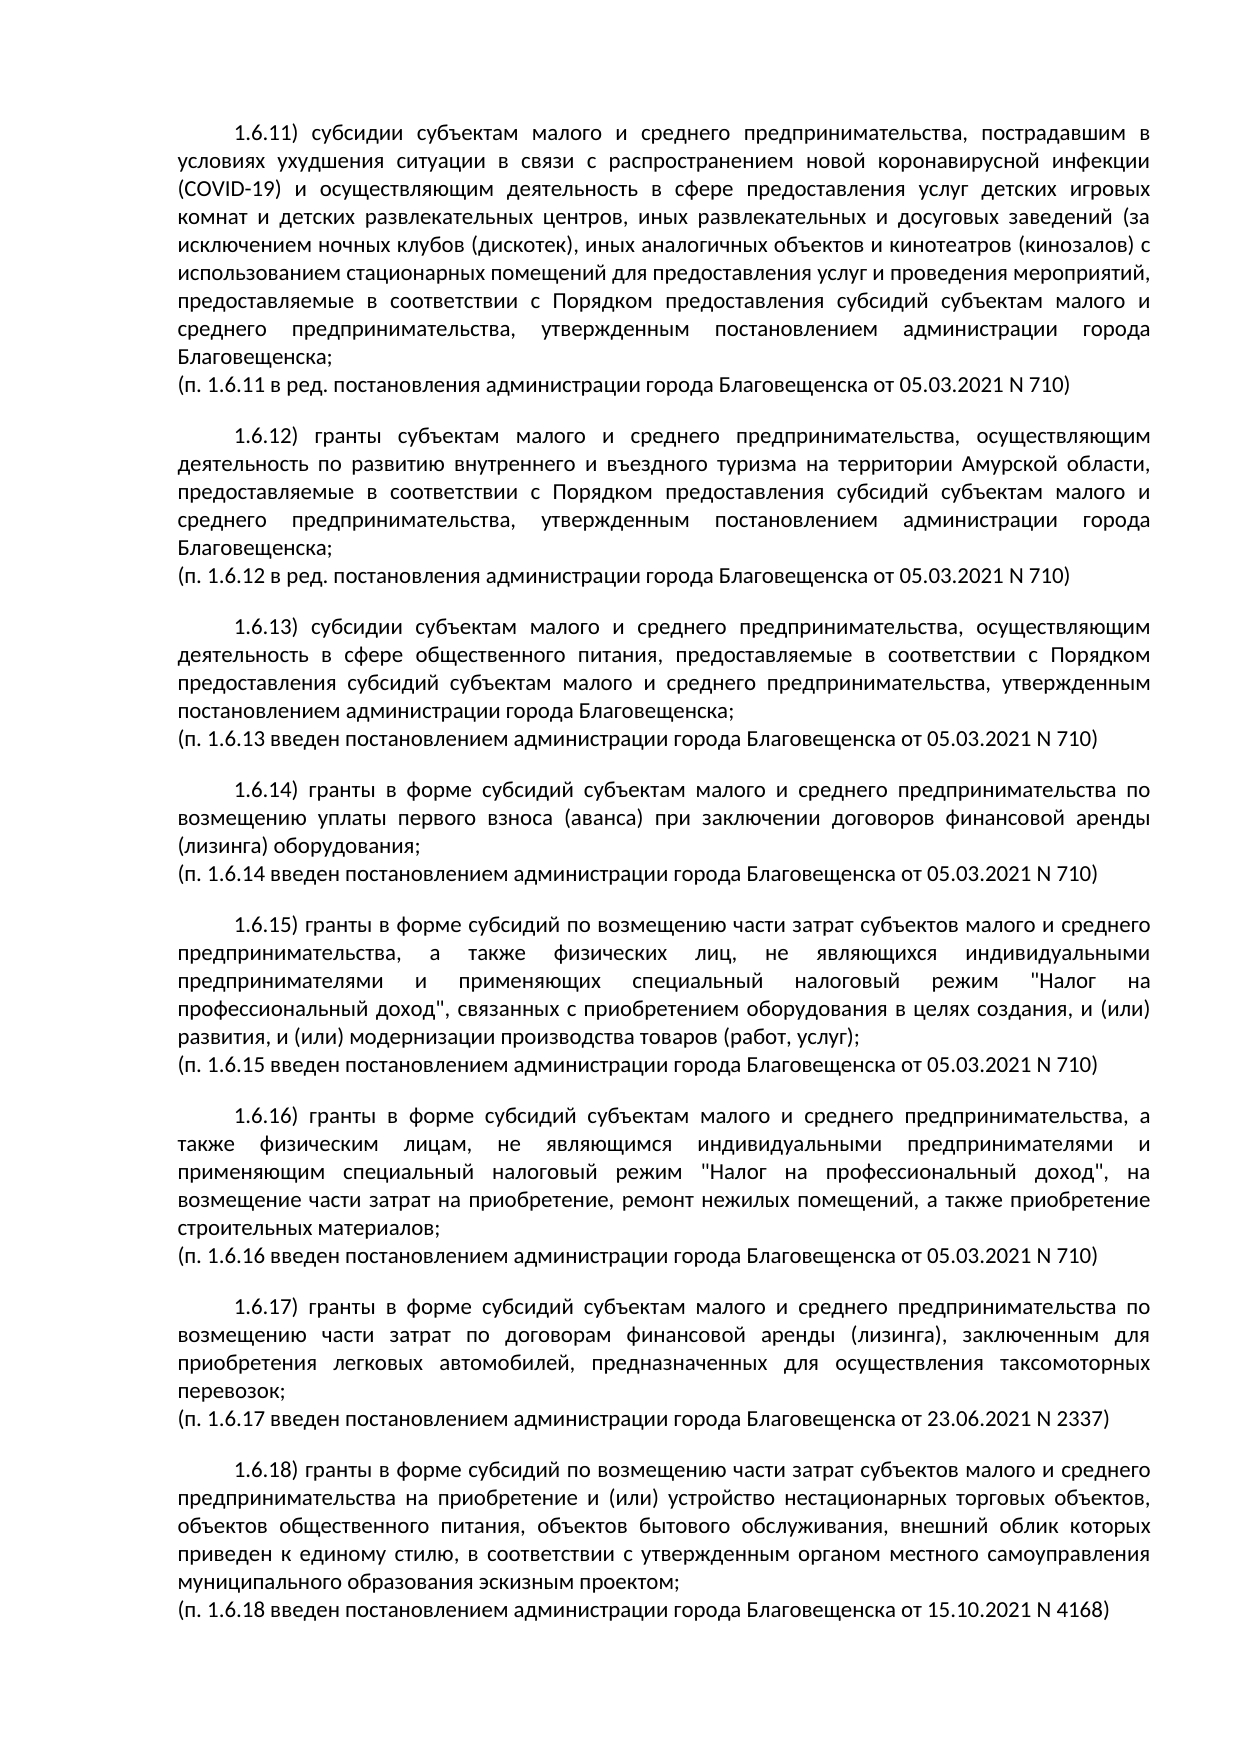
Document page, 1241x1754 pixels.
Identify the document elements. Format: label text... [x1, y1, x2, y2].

text 1.6.18) гранты в форме субсидий по возмещению части затрат субъектов малого и среднего предпринимательства на приобретение и (или) устройство нестационарных торговых объектов, объектов общественного питания, объектов бытового обслуживания, внешний облик которых приведен к единому стилю, в соответствии с утвержденным органом местного самоуправления муниципального образования эскизным проектом; [177, 1455, 1152, 1596]
text (п. 1.6.17 введен постановлением администрации города Благовещенска от 23.06.2021 N 2337) [177, 1404, 1152, 1432]
text (п. 1.6.12 в ред. постановления администрации города Благовещенска от 05.03.2021 N 710) [177, 561, 1152, 589]
text 1.6.17) гранты в форме субсидий субъектам малого и среднего предпринимательства по возмещению части затрат по договорам финансовой аренды (лизинга), заключенным для приобретения легковых автомобилей, предназначенных для осуществления таксомоторных перевозок; [177, 1292, 1152, 1404]
text 1.6.14) гранты в форме субсидий субъектам малого и среднего предпринимательства по возмещению уплаты первого взноса (аванса) при заключении договоров финансовой аренды (лизинга) оборудования; [177, 775, 1152, 859]
text 1.6.15) гранты в форме субсидий по возмещению части затрат субъектов малого и среднего предпринимательства, а также физических лиц, не являющихся индивидуальными предпринимателями и применяющих специальный налоговый режим "Налог на профессиональный доход", связанных с приобретением оборудования в целях создания, и (или) развития, и (или) модернизации производства товаров (работ, услуг); [177, 910, 1152, 1050]
text 1.6.13) субсидии субъектам малого и среднего предпринимательства, осуществляющим деятельность в сфере общественного питания, предоставляемые в соответствии с Порядком предоставления субсидий субъектам малого и среднего предпринимательства, утвержденным постановлением администрации города Благовещенска; [177, 612, 1152, 724]
text 1.6.16) гранты в форме субсидий субъектам малого и среднего предпринимательства, а также физическим лицам, не являющимся индивидуальными предпринимателями и применяющим специальный налоговый режим "Налог на профессиональный доход", на возмещение части затрат на приобретение, ремонт нежилых помещений, а также приобретение строительных материалов; [177, 1101, 1152, 1241]
text (п. 1.6.13 введен постановлением администрации города Благовещенска от 05.03.2021 N 710) [177, 724, 1152, 752]
text (п. 1.6.18 введен постановлением администрации города Благовещенска от 15.10.2021 N 4168) [177, 1596, 1152, 1623]
text (п. 1.6.16 введен постановлением администрации города Благовещенска от 05.03.2021 N 710) [177, 1241, 1152, 1269]
text (п. 1.6.11 в ред. постановления администрации города Благовещенска от 05.03.2021 N 710) [177, 370, 1152, 398]
text (п. 1.6.14 введен постановлением администрации города Благовещенска от 05.03.2021 N 710) [177, 859, 1152, 887]
text 1.6.12) гранты субъектам малого и среднего предпринимательства, осуществляющим деятельность по развитию внутреннего и въездного туризма на территории Амурской области, предоставляемые в соответствии с Порядком предоставления субсидий субъектам малого и среднего предпринимательства, утвержденным постановлением администрации города Благовещенска; [177, 421, 1152, 561]
text (п. 1.6.15 введен постановлением администрации города Благовещенска от 05.03.2021 N 710) [177, 1050, 1152, 1078]
text 1.6.11) субсидии субъектам малого и среднего предпринимательства, пострадавшим в условиях ухудшения ситуации в связи с распространением новой коронавирусной инфекции (COVID-19) и осуществляющим деятельность в сфере предоставления услуг детских игровых комнат и детских развлекательных центров, иных развлекательных и досуговых заведений (за исключением ночных клубов (дискотек), иных аналогичных объектов и кинотеатров (кинозалов) с использованием стационарных помещений для предоставления услуг и проведения мероприятий, предоставляемые в соответствии с Порядком предоставления субсидий субъектам малого и среднего предпринимательства, утвержденным постановлением администрации города Благовещенска; [177, 118, 1152, 370]
